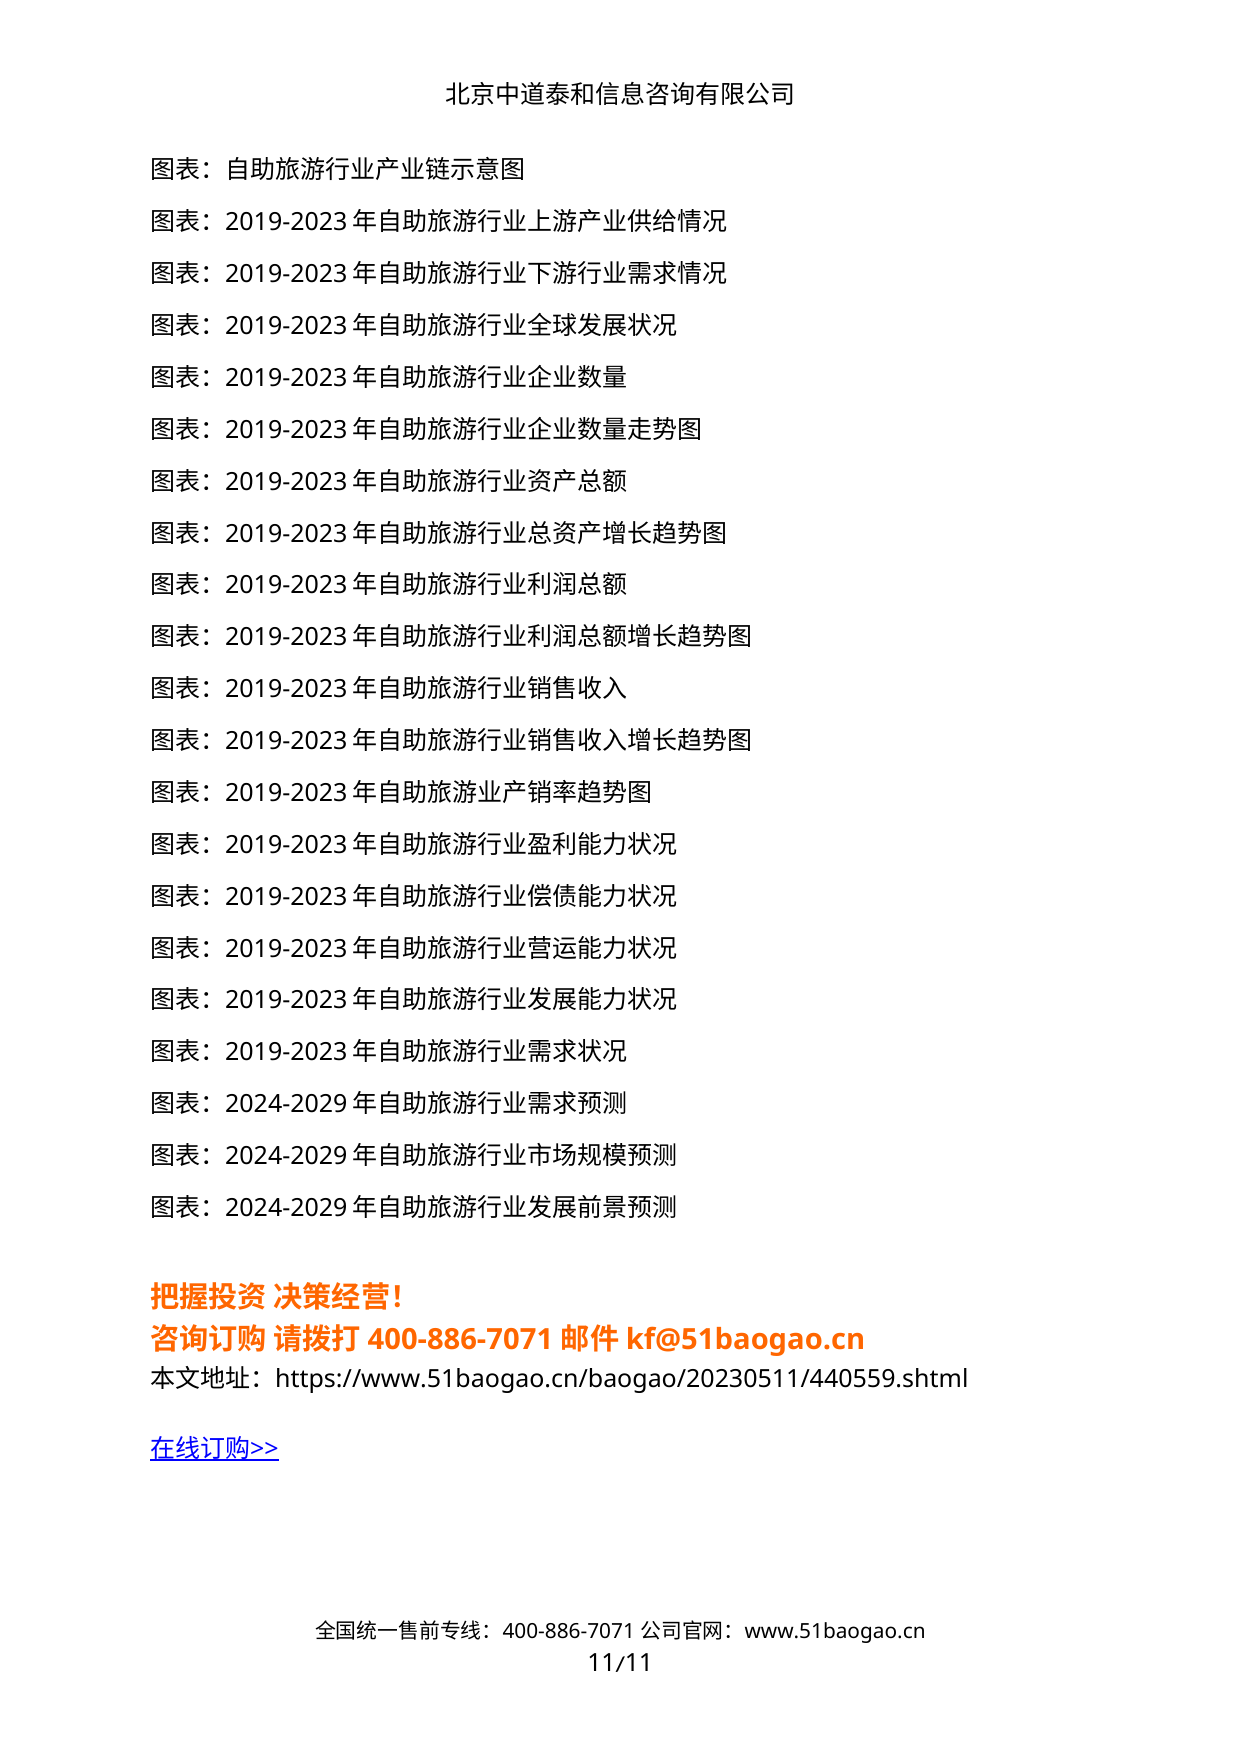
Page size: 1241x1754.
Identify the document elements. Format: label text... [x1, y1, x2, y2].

text 图表：2019-2023年自助旅游行业下游行业需求情况 [150, 254, 1090, 290]
text 图表：2024-2029年自助旅游行业发展前景预测 [150, 1187, 1090, 1224]
text 图表：2019-2023年自助旅游行业全球发展状况 [150, 306, 1090, 342]
text 图表：2019-2023年自助旅游行业上游产业供给情况 [150, 202, 1090, 238]
text 图表：2019-2023年自助旅游行业企业数量 [150, 357, 1090, 394]
text 图表：2019-2023年自助旅游行业需求状况 [150, 1032, 1090, 1068]
text 图表：2019-2023年自助旅游行业总资产增长趋势图 [150, 513, 1090, 549]
text 图表：2019-2023年自助旅游行业企业数量走势图 [150, 409, 1090, 446]
text 图表：2019-2023年自助旅游行业销售收入增长趋势图 [150, 721, 1090, 757]
text 图表：2019-2023年自助旅游行业销售收入 [150, 669, 1090, 705]
text 图表：2024-2029年自助旅游行业市场规模预测 [150, 1136, 1090, 1172]
text 把握投资 决策经营！咨询订购 请拨打 400-886-7071 邮件 kf@51baogao.cn本文地址：https://www.51baogao.cn/baogao/20230511/440559.shtml [150, 1239, 1090, 1394]
text 在线订购>> [150, 1394, 1090, 1465]
text 图表：自助旅游行业产业链示意图 [150, 150, 1090, 186]
text 图表：2019-2023年自助旅游行业利润总额增长趋势图 [150, 617, 1090, 653]
text 图表：2019-2023年自助旅游行业发展能力状况 [150, 980, 1090, 1016]
text 图表：2019-2023年自助旅游行业营运能力状况 [150, 928, 1090, 964]
text 图表：2024-2029年自助旅游行业需求预测 [150, 1084, 1090, 1120]
text 图表：2019-2023年自助旅游行业盈利能力状况 [150, 824, 1090, 861]
text 图表：2019-2023年自助旅游行业利润总额 [150, 565, 1090, 601]
text 图表：2019-2023年自助旅游行业偿债能力状况 [150, 876, 1090, 912]
text 图表：2019-2023年自助旅游业产销率趋势图 [150, 772, 1090, 809]
text 图表：2019-2023年自助旅游行业资产总额 [150, 461, 1090, 497]
